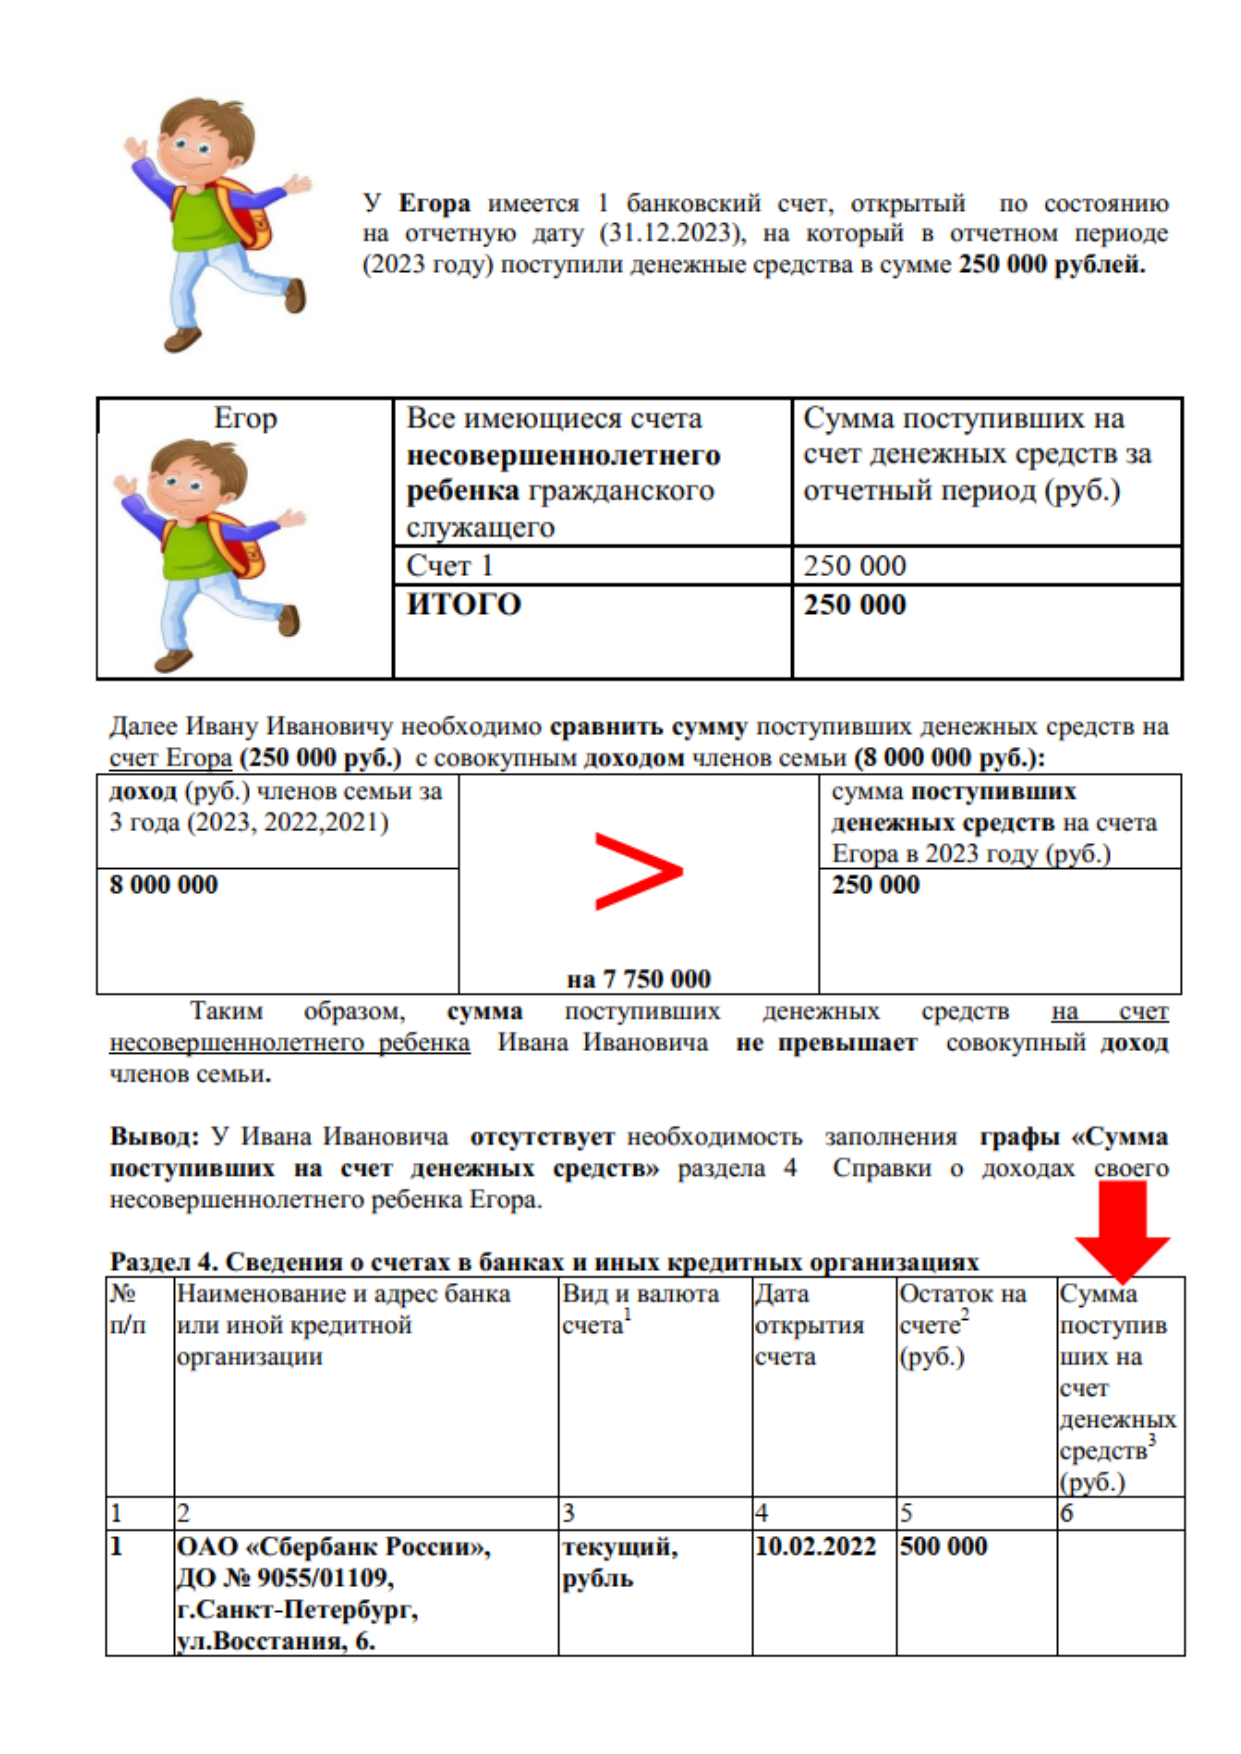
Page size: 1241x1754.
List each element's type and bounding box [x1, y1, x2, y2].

picture [75, 75, 1219, 1679]
